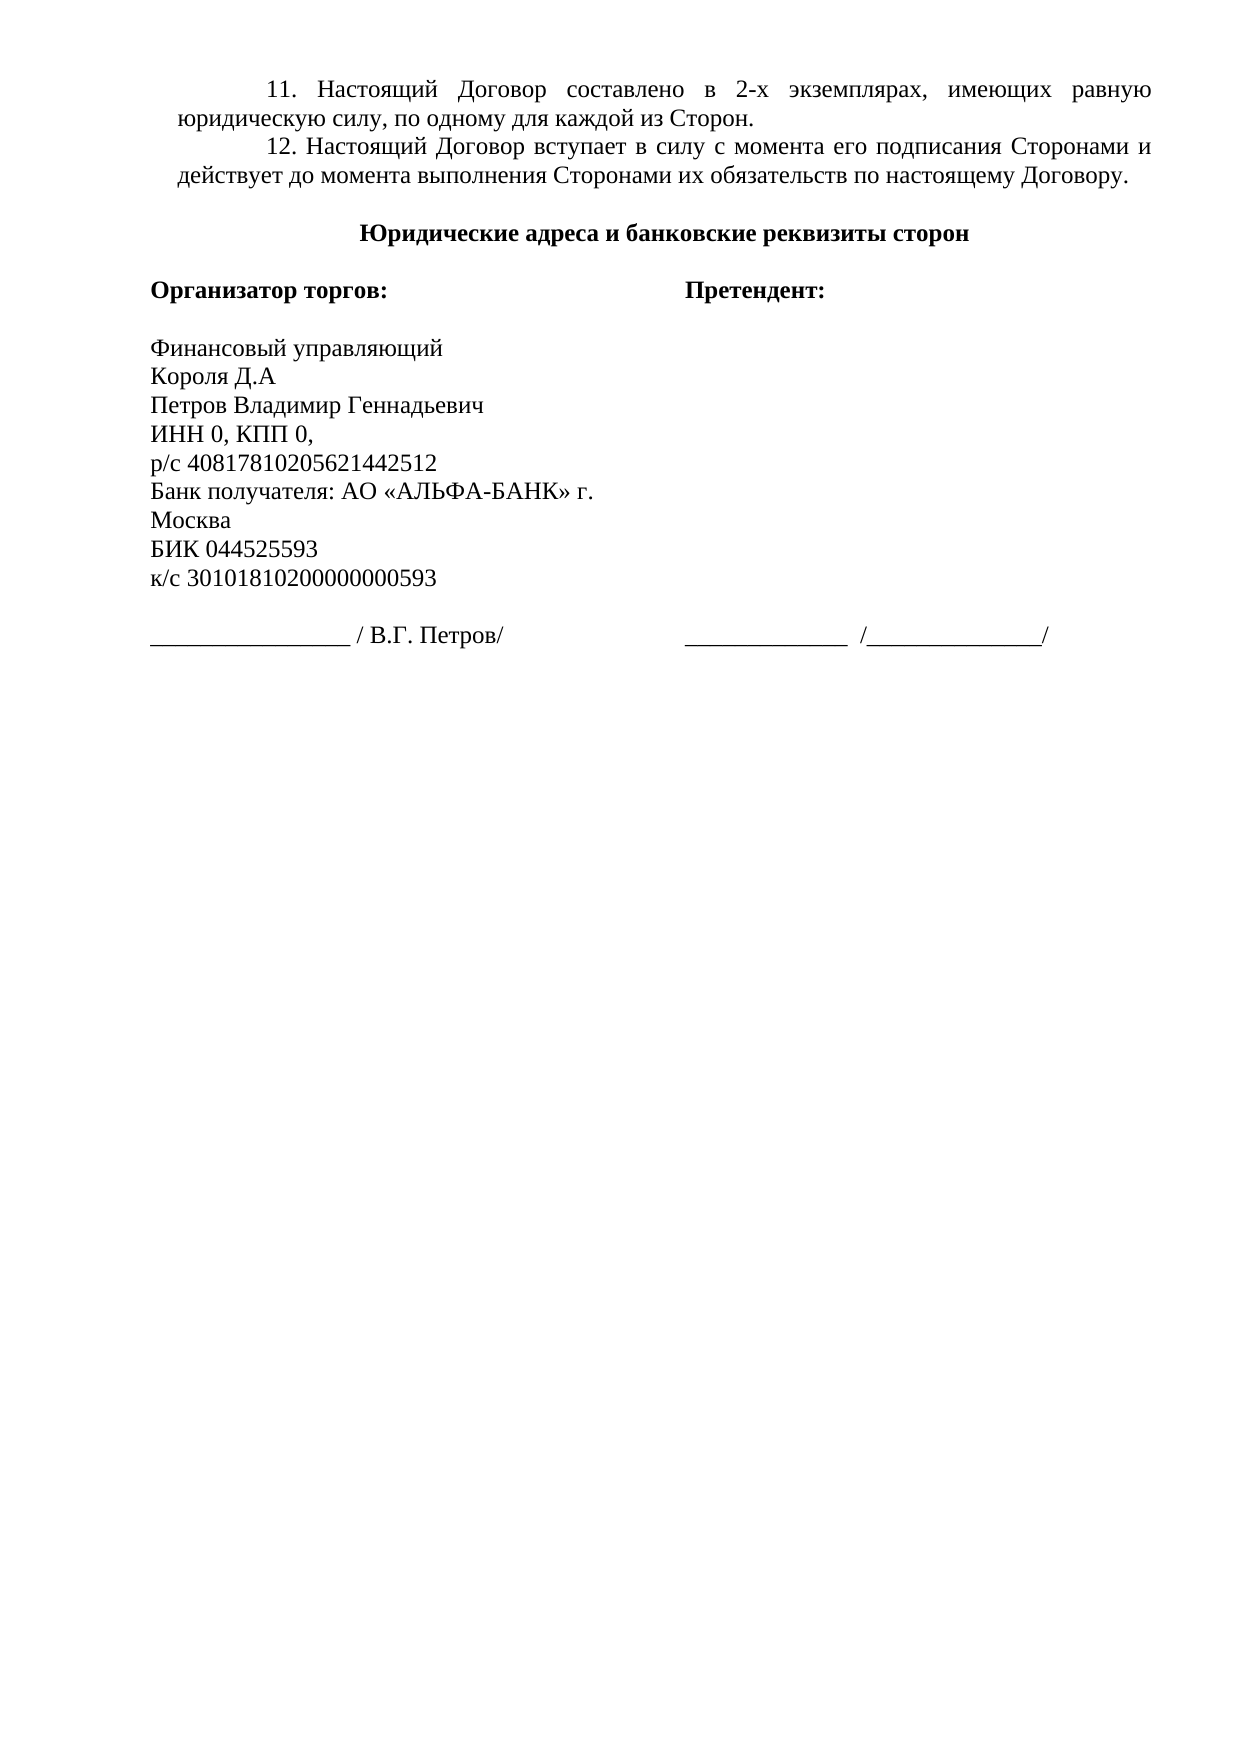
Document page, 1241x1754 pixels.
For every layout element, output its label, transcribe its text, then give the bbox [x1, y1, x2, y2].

table_header Организатор торгов: Финансовый управляющий Короля Д.А Петров Владимир Геннадьевич ИНН 0, КПП 0, р/с 40817810205621442512 Банк получателя: АО «АЛЬФА-БАНК» г. Москва БИК 044525593 к/с 30101810200000000593 ________________ / В.Г. Петров/ [139, 275, 673, 678]
text 12. Настоящий Договор вступает в силу с момента его подписания Сторонами и действует до момента выполнения Сторонами их обязательств по настоящему Договору. [177, 131, 1152, 189]
text 11. Настоящий Договор составлено в 2-х экземплярах, имеющих равную юридическую силу, по одному для каждой из Сторон. [177, 74, 1152, 131]
table_header Претендент: _____________ /______________/ [674, 275, 1190, 678]
text Юридические адреса и банковские реквизиты сторон [177, 218, 1152, 246]
